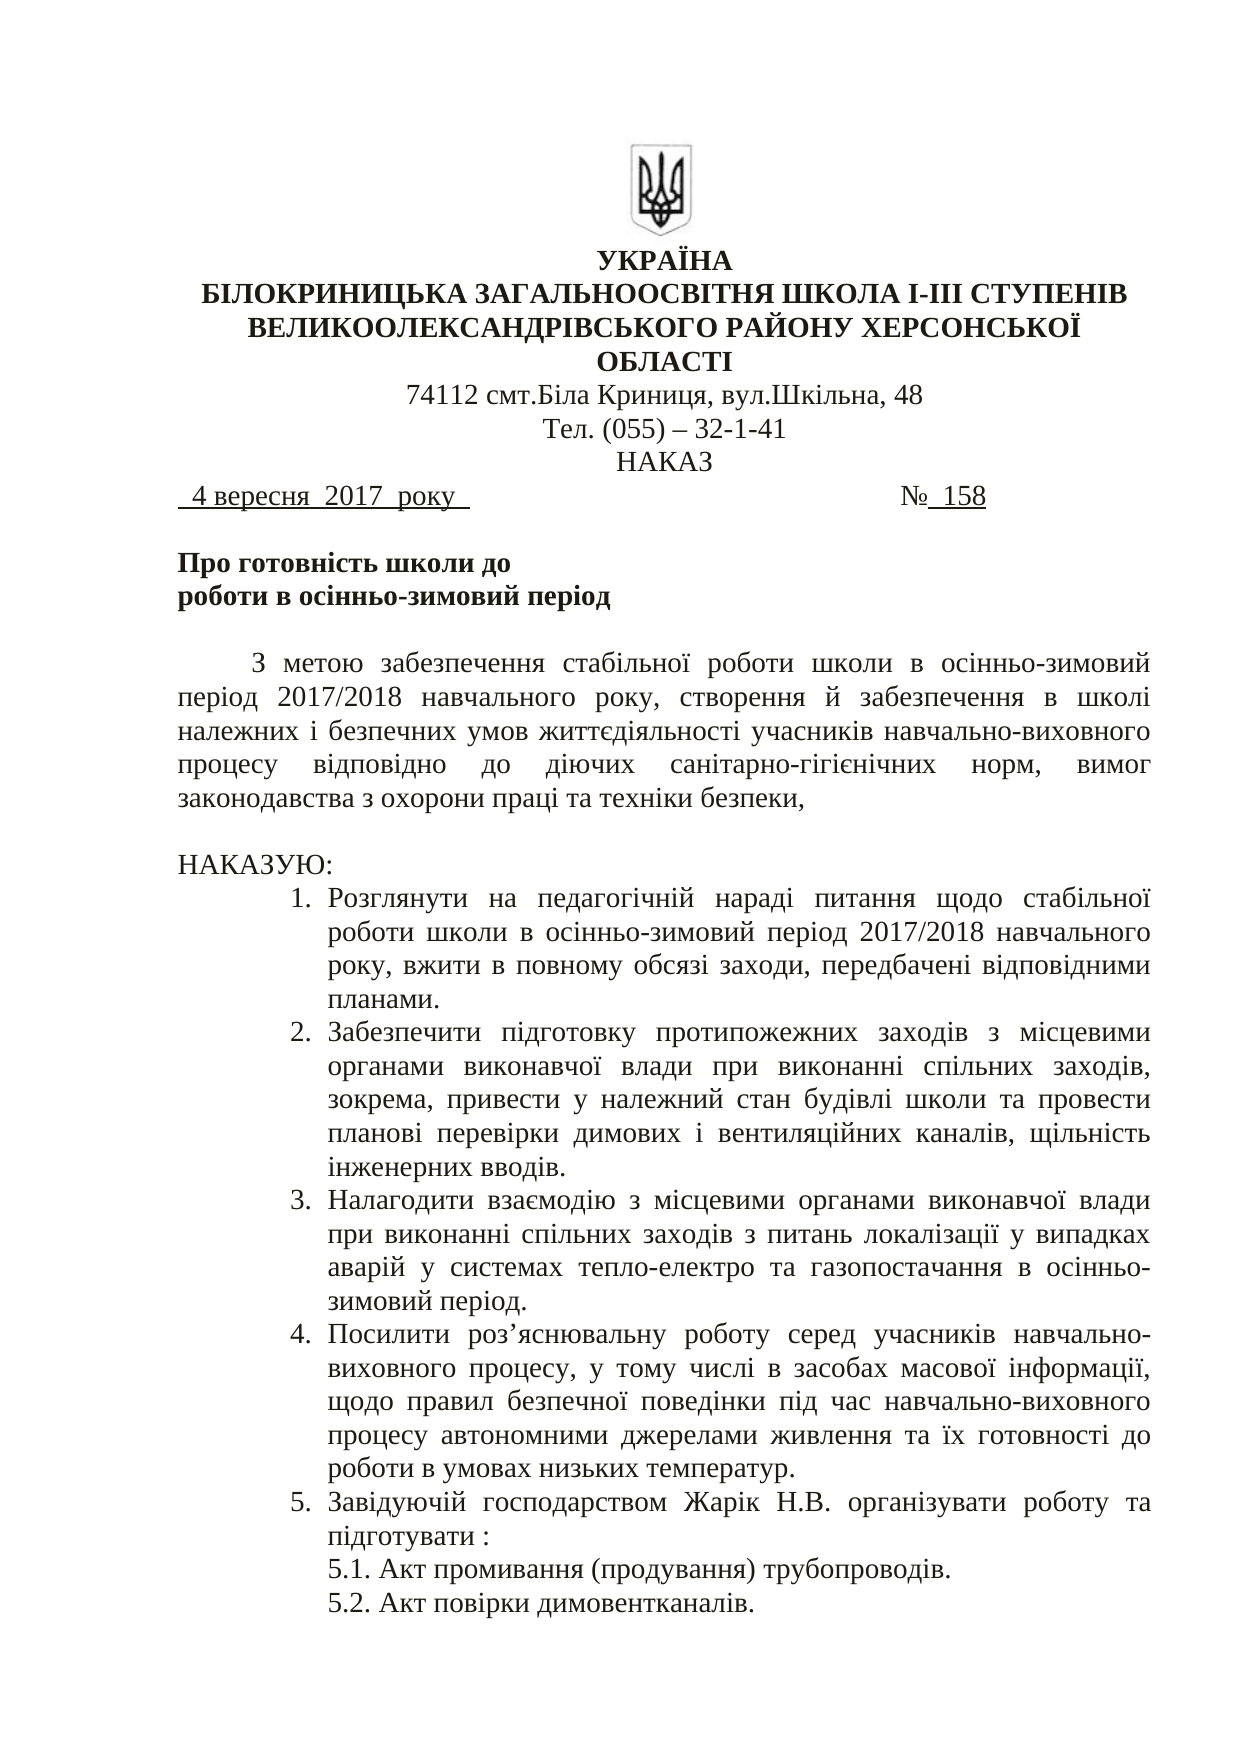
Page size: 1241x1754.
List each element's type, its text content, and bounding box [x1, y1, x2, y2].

list Налагодити взаємодію з місцевими органами виконавчої влади при виконанні спільних заходів з питань локалізації у випадках аварій у системах тепло-електро та газопостачання в осінньо-зимовий період. [290, 1182, 1152, 1316]
text НАКАЗУЮ: [177, 847, 1152, 880]
text УКРАЇНА [177, 243, 1152, 277]
picture [587, 118, 742, 244]
text ВЕЛИКООЛЕКСАНДРІВСЬКОГО РАЙОНУ ХЕРСОНСЬКОЇ ОБЛАСТІ [177, 310, 1152, 377]
list Посилити роз’яснювальну роботу серед учасників навчально-виховного процесу, у тому числі в засобах масової інформації, щодо правил безпечної поведінки під час навчально-виховного процесу автономними джерелами живлення та їх готовності до роботи в умовах низьких температур. [290, 1316, 1152, 1484]
text БІЛОКРИНИЦЬКА ЗАГАЛЬНООСВІТНЯ ШКОЛА І-ІІІ СТУПЕНІВ [177, 277, 1152, 310]
text Тел. (055) – 32-1-41 [177, 411, 1152, 444]
text 4 вересня 2017 року № 158 [177, 478, 1152, 511]
list 5.2. Акт повірки димовентканалів. [327, 1585, 1152, 1618]
text 74112 смт.Біла Криниця, вул.Шкільна, 48 [177, 377, 1152, 411]
text НАКАЗ [177, 444, 1152, 478]
list Забезпечити підготовку протипожежних заходів з місцевими органами виконавчої влади при виконанні спільних заходів, зокрема, привести у належний стан будівлі школи та провести планові перевірки димових і вентиляційних каналів, щільність інженерних вводів. [290, 1014, 1152, 1182]
list Завідуючій господарством Жарік Н.В. організувати роботу та підготувати : [290, 1484, 1152, 1551]
text Про готовність школи до [177, 545, 1152, 578]
text З метою забезпечення стабільної роботи школи в осінньо-зимовий період 2017/2018 навчального року, створення й забезпечення в школі належних і безпечних умов життєдіяльності учасників навчально-виховного процесу відповідно до діючих санітарно-гігієнічних норм, вимог законодавства з охорони праці та техніки безпеки, [177, 646, 1152, 813]
text роботи в осінньо-зимовий період [177, 578, 1152, 612]
list 5.1. Акт промивання (продування) трубопроводів. [327, 1551, 1152, 1585]
list Розглянути на педагогічній нараді питання щодо стабільної роботи школи в осінньо-зимовий період 2017/2018 навчального року, вжити в повному обсязі заходи, передбачені відповідними планами. [290, 880, 1152, 1014]
